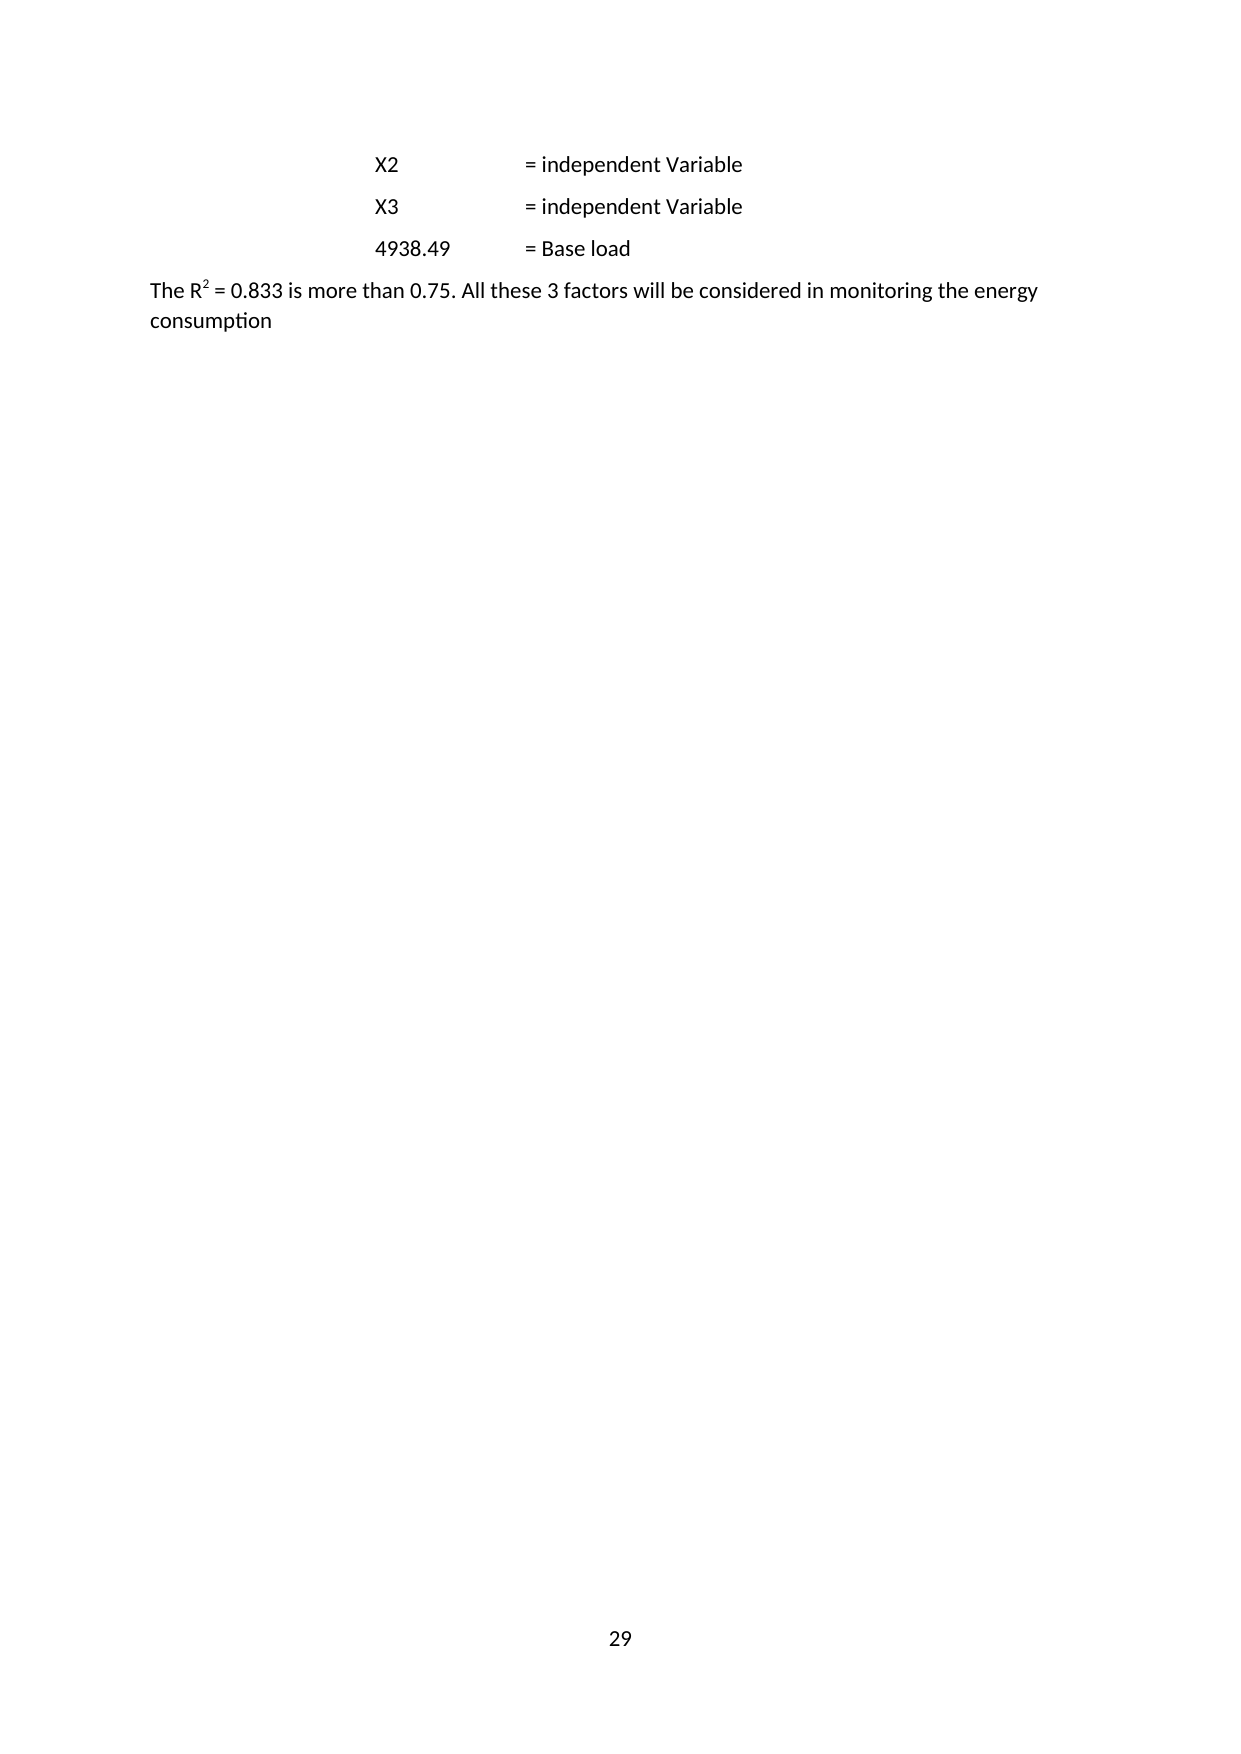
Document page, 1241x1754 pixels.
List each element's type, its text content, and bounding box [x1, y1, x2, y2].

text X2 = independent Variable [300, 150, 1090, 178]
text 4938.49 = Base load [300, 234, 1090, 262]
text X3 = independent Variable [300, 192, 1090, 220]
text The R2 = 0.833 is more than 0.75. All these 3 factors will be considered in monitoring the energy consumption [150, 276, 1090, 334]
